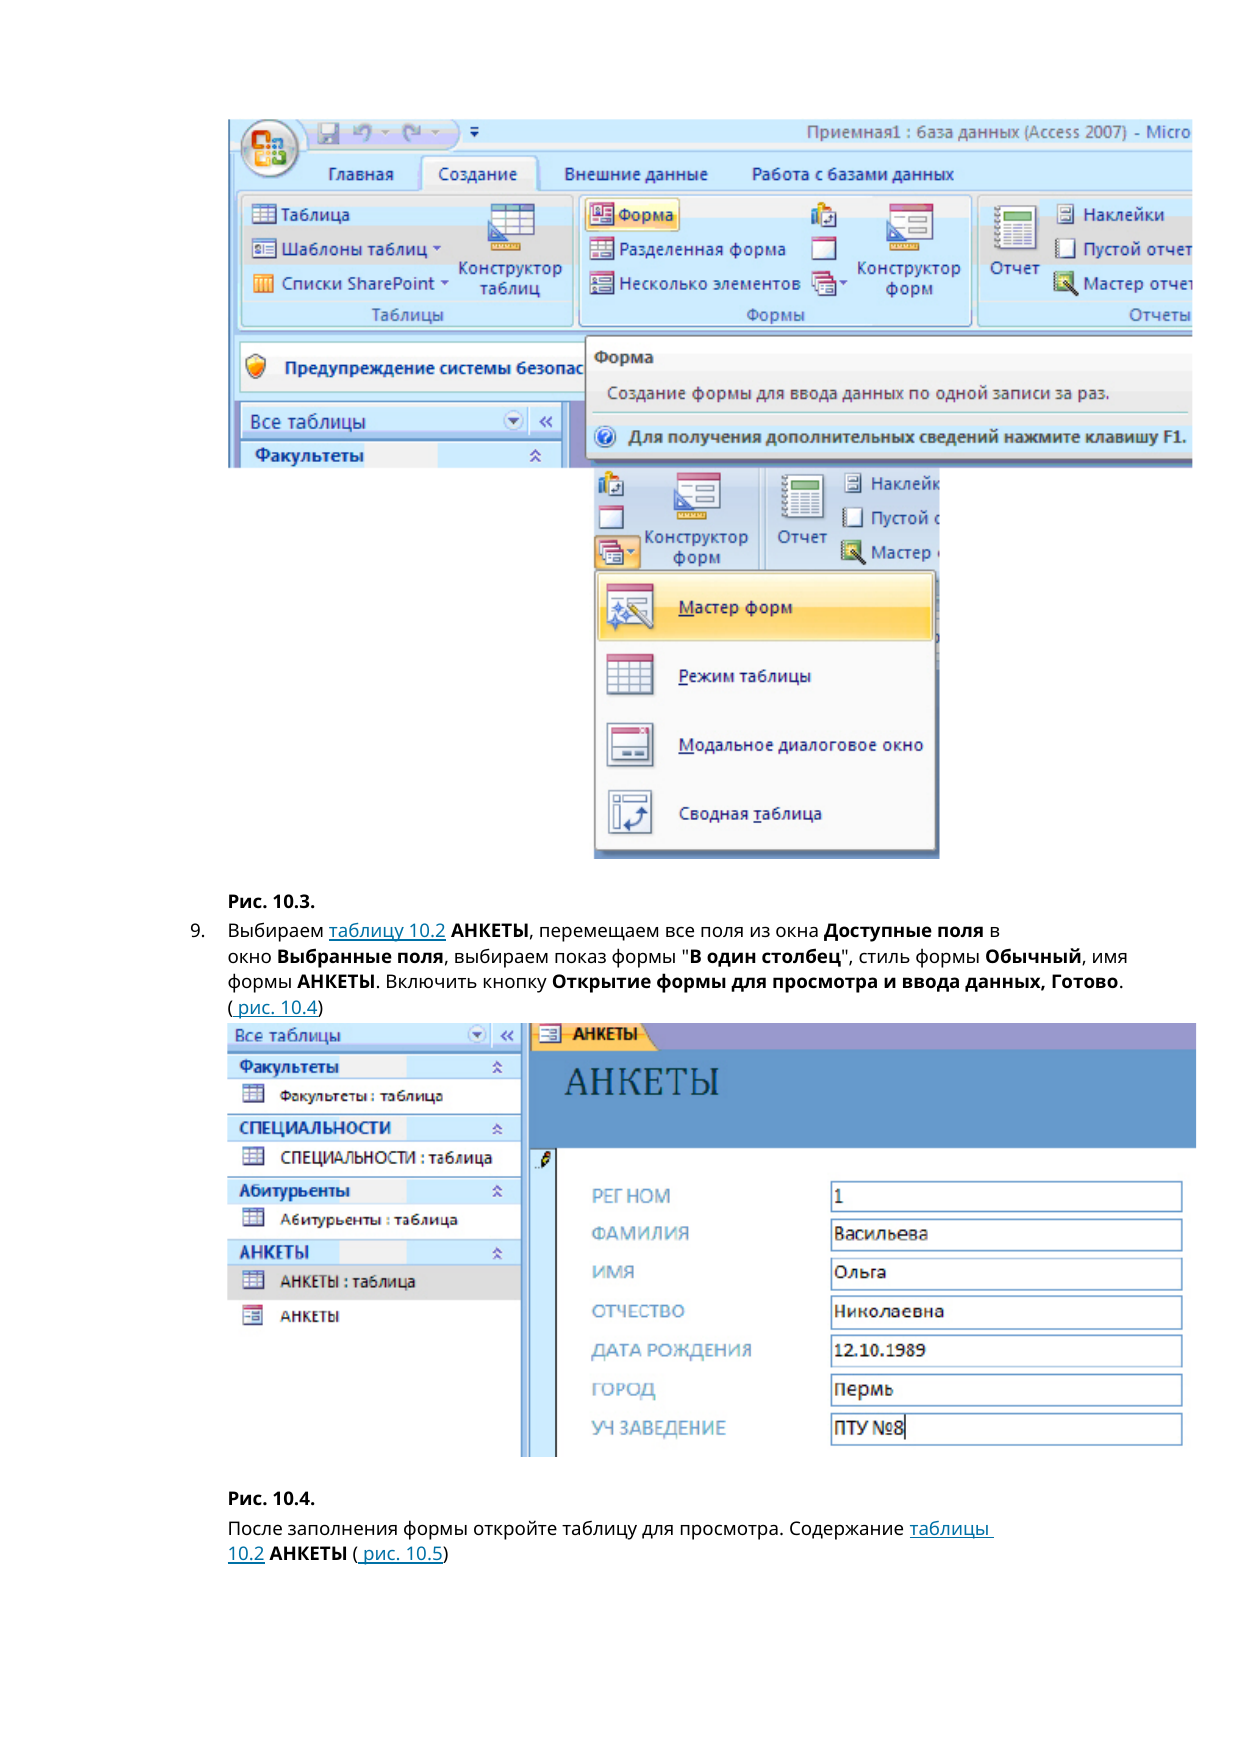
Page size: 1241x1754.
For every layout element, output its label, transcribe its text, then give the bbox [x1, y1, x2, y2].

picture [227, 118, 1193, 859]
text Рис. 10.3. [227, 863, 1152, 914]
text Рис. 10.4. [227, 1460, 1152, 1511]
text После заполнения формы откройте таблицу для просмотра. Содержание таблицы 10.2 АНКЕТЫ ( рис. 10.5) [227, 1515, 1152, 1566]
picture [227, 1023, 1197, 1457]
list Выбираем таблицу 10.2 АНКЕТЫ, перемещаем все поля из окна Доступные поля в окно Выбранные поля, выбираем показ формы "В один столбец", стиль формы Обычный, имя формы АНКЕТЫ. Включить кнопку Открытие формы для просмотра и ввода данных, Готово. ( рис. 10.4) [190, 917, 1152, 1019]
